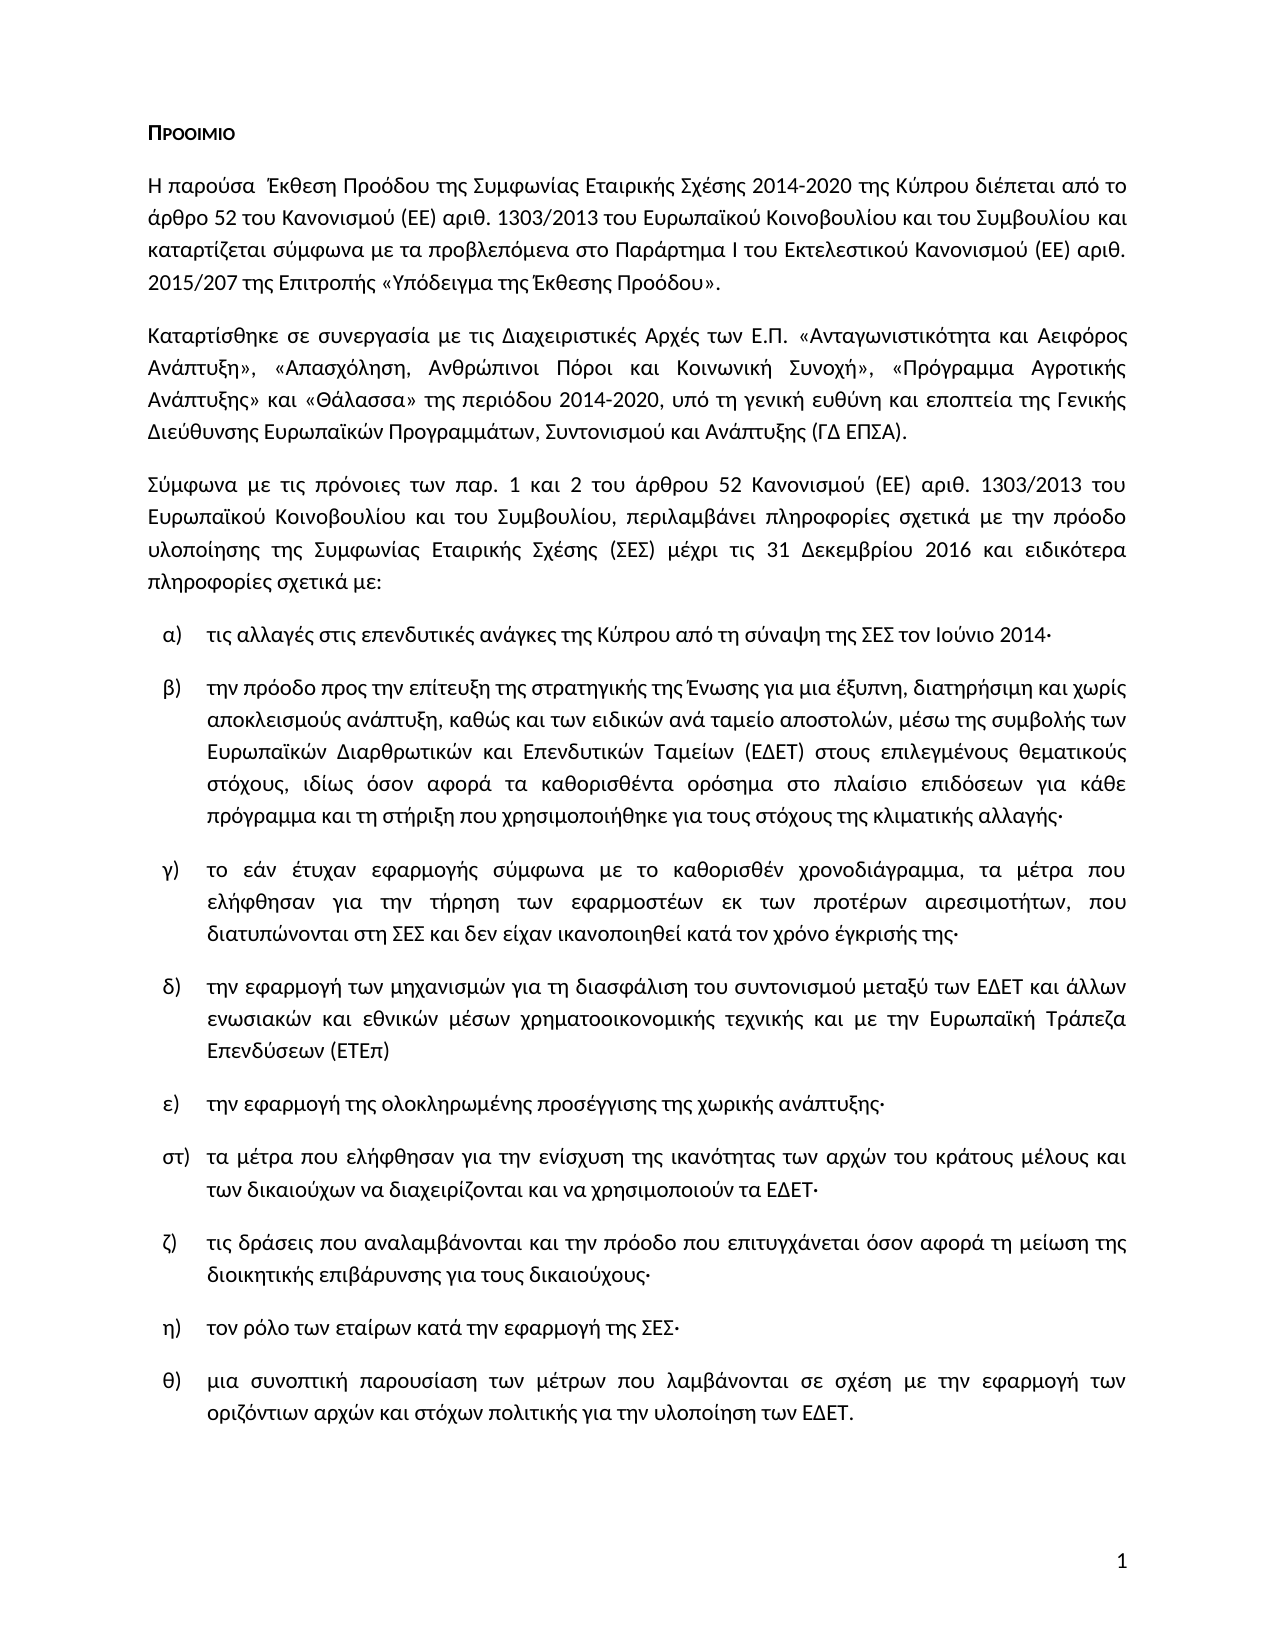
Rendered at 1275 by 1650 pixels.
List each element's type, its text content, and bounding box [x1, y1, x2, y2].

text δ) την εφαρμογή των μηχανισμών για τη διασφάλιση του συντονισμού μεταξύ των ΕΔΕΤ και άλλων ενωσιακών και εθνικών μέσων χρηματοοικονομικής τεχνικής και με την Ευρωπαϊκή Τράπεζα Επενδύσεων (ΕΤΕπ) [162, 972, 1127, 1064]
text Σύμφωνα με τις πρόνοιες των παρ. 1 και 2 του άρθρου 52 Κανονισμού (ΕΕ) αριθ. 1303/2013 του Ευρωπαϊκού Κοινοβουλίου και του Συμβουλίου, περιλαμβάνει πληροφορίες σχετικά με την πρόοδο υλοποίησης της Συμφωνίας Εταιρικής Σχέσης (ΣΕΣ) μέχρι τις 31 Δεκεμβρίου 2016 και ειδικότερα πληροφορίες σχετικά με: [148, 470, 1127, 595]
subtitle Προοίμιο [148, 118, 1127, 146]
text β) την πρόοδο προς την επίτευξη της στρατηγικής της Ένωσης για μια έξυπνη, διατηρήσιμη και χωρίς αποκλεισμούς ανάπτυξη, καθώς και των ειδικών ανά ταμείο αποστολών, μέσω της συμβολής των Ευρωπαϊκών Διαρθρωτικών και Επενδυτικών Ταμείων (ΕΔΕΤ) στους επιλεγμένους θεματικούς στόχους, ιδίως όσον αφορά τα καθορισθέντα ορόσημα στο πλαίσιο επιδόσεων για κάθε πρόγραμμα και τη στήριξη που χρησιμοποιήθηκε για τους στόχους της κλιματικής αλλαγής· [162, 673, 1127, 830]
text Καταρτίσθηκε σε συνεργασία με τις Διαχειριστικές Αρχές των Ε.Π. «Ανταγωνιστικότητα και Aειφόρος Ανάπτυξη», «Απασχόληση, Ανθρώπινοι Πόροι και Κοινωνική Συνοχή», «Πρόγραμμα Αγροτικής Ανάπτυξης» και «Θάλασσα» της περιόδου 2014-2020, υπό τη γενική ευθύνη και εποπτεία της Γενικής Διεύθυνσης Ευρωπαϊκών Προγραμμάτων, Συντονισμού και Ανάπτυξης (ΓΔ ΕΠΣΑ). [148, 321, 1127, 445]
text ε) την εφαρμογή της ολοκληρωμένης προσέγγισης της χωρικής ανάπτυξης· [162, 1089, 1127, 1117]
text η) τον ρόλο των εταίρων κατά την εφαρμογή της ΣΕΣ· [162, 1313, 1127, 1341]
text θ) μια συνοπτική παρουσίαση των μέτρων που λαμβάνονται σε σχέση με την εφαρμογή των οριζόντιων αρχών και στόχων πολιτικής για την υλοποίηση των ΕΔΕΤ. [162, 1366, 1127, 1426]
text γ) το εάν έτυχαν εφαρμογής σύμφωνα με το καθορισθέν χρονοδιάγραμμα, τα μέτρα που ελήφθησαν για την τήρηση των εφαρμοστέων εκ των προτέρων αιρεσιμοτήτων, που διατυπώνονται στη ΣΕΣ και δεν είχαν ικανοποιηθεί κατά τον χρόνο έγκρισής της· [162, 855, 1127, 947]
text Η παρούσα Έκθεση Προόδου της Συμφωνίας Εταιρικής Σχέσης 2014-2020 της Κύπρου διέπεται από το άρθρο 52 του Κανονισμού (ΕΕ) αριθ. 1303/2013 του Ευρωπαϊκού Κοινοβουλίου και του Συμβουλίου και καταρτίζεται σύμφωνα με τα προβλεπόμενα στο Παράρτημα Ι του Εκτελεστικού Κανονισμού (ΕΕ) αριθ. 2015/207 της Επιτροπής «Υπόδειγμα της Έκθεσης Προόδου». [148, 171, 1127, 296]
text α) τις αλλαγές στις επενδυτικές ανάγκες της Κύπρου από τη σύναψη της ΣΕΣ τον Ιούνιο 2014· [162, 620, 1127, 648]
text ζ) τις δράσεις που αναλαμβάνονται και την πρόοδο που επιτυγχάνεται όσον αφορά τη μείωση της διοικητικής επιβάρυνσης για τους δικαιούχους· [162, 1228, 1127, 1288]
text στ) τα μέτρα που ελήφθησαν για την ενίσχυση της ικανότητας των αρχών του κράτους μέλους και των δικαιούχων να διαχειρίζονται και να χρησιμοποιούν τα ΕΔΕΤ· [162, 1142, 1127, 1203]
